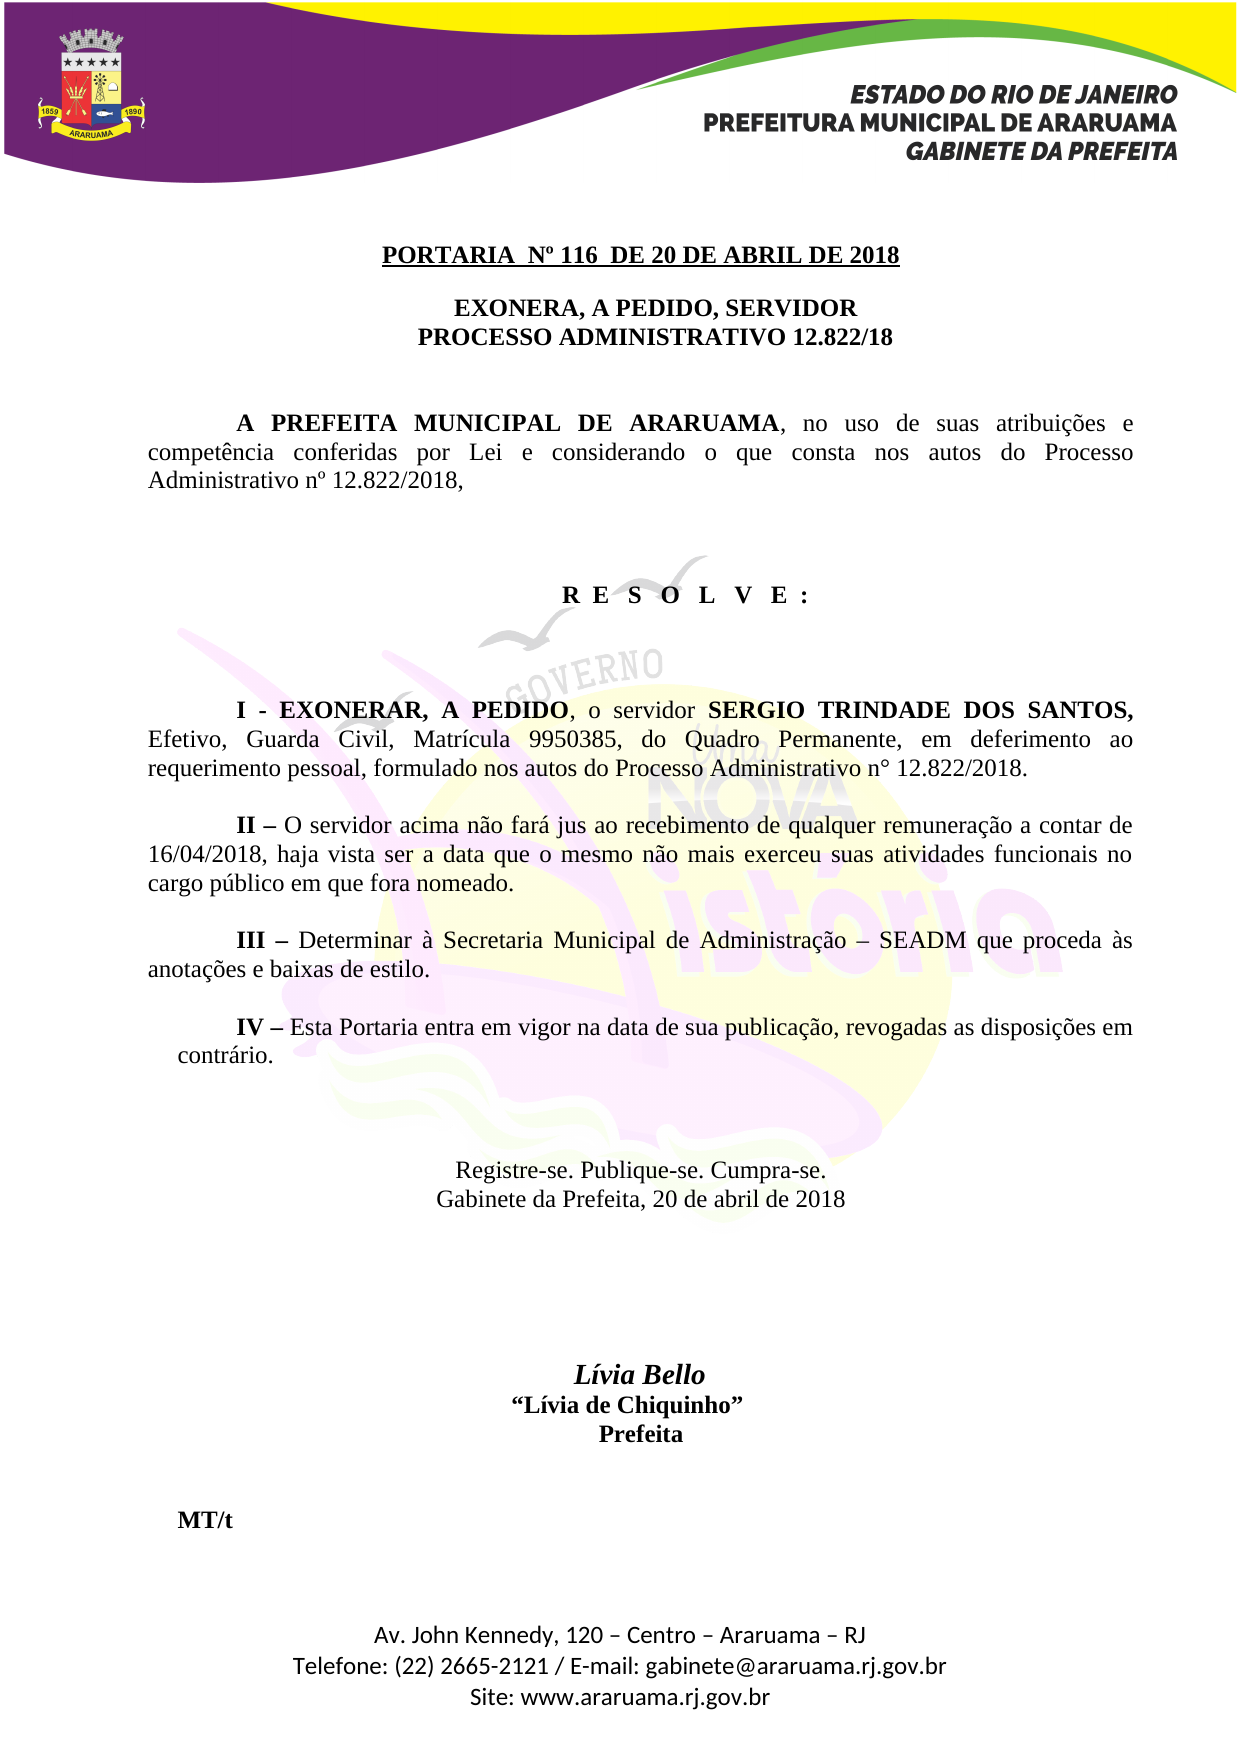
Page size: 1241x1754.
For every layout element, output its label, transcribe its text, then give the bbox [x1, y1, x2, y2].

subtitle MT/t [177, 1505, 1134, 1534]
subtitle EXONERA, A PEDIDO, SERVIDOR [177, 293, 1134, 322]
text IV – Esta Portaria entra em vigor na data de sua publicação, revogadas as disposições em contrário. [177, 1012, 1134, 1069]
text Gabinete da Prefeita, 20 de abril de 2018 [148, 1184, 1134, 1213]
text II – O servidor acima não fará jus ao recebimento de qualquer remuneração a contar de 16/04/2018, haja vista ser a data que o mesmo não mais exerceu suas atividades funcionais no cargo público em que fora nomeado. [148, 811, 1134, 897]
text I - EXONERAR, A PEDIDO, o servidor SERGIO TRINDADE DOS SANTOS, Efetivo, Guarda Civil, Matrícula 9950385, do Quadro Permanente, em deferimento ao requerimento pessoal, formulado nos autos do Processo Administrativo n° 12.822/2018. [148, 696, 1134, 782]
picture [0, 0, 1241, 183]
subtitle PROCESSO ADMINISTRATIVO 12.822/18 [177, 322, 1134, 351]
subtitle PORTARIA Nº 116 DE 20 DE ABRIL DE 2018 [148, 240, 1134, 269]
text III – Determinar à Secretaria Municipal de Administração – SEADM que proceda às anotações e baixas de estilo. [148, 926, 1134, 983]
text “Lívia de Chiquinho” [148, 1390, 1063, 1419]
text Prefeita [148, 1419, 1134, 1448]
subtitle Lívia Bello [148, 1357, 1134, 1390]
subtitle R E S O L V E : [148, 581, 1134, 609]
text A PREFEITA MUNICIPAL DE ARARUAMA, no uso de suas atribuições e competência conferidas por Lei e considerando o que consta nos autos do Processo Administrativo nº 12.822/2018, [148, 408, 1134, 494]
text Registre-se. Publique-se. Cumpra-se. [148, 1156, 1134, 1184]
